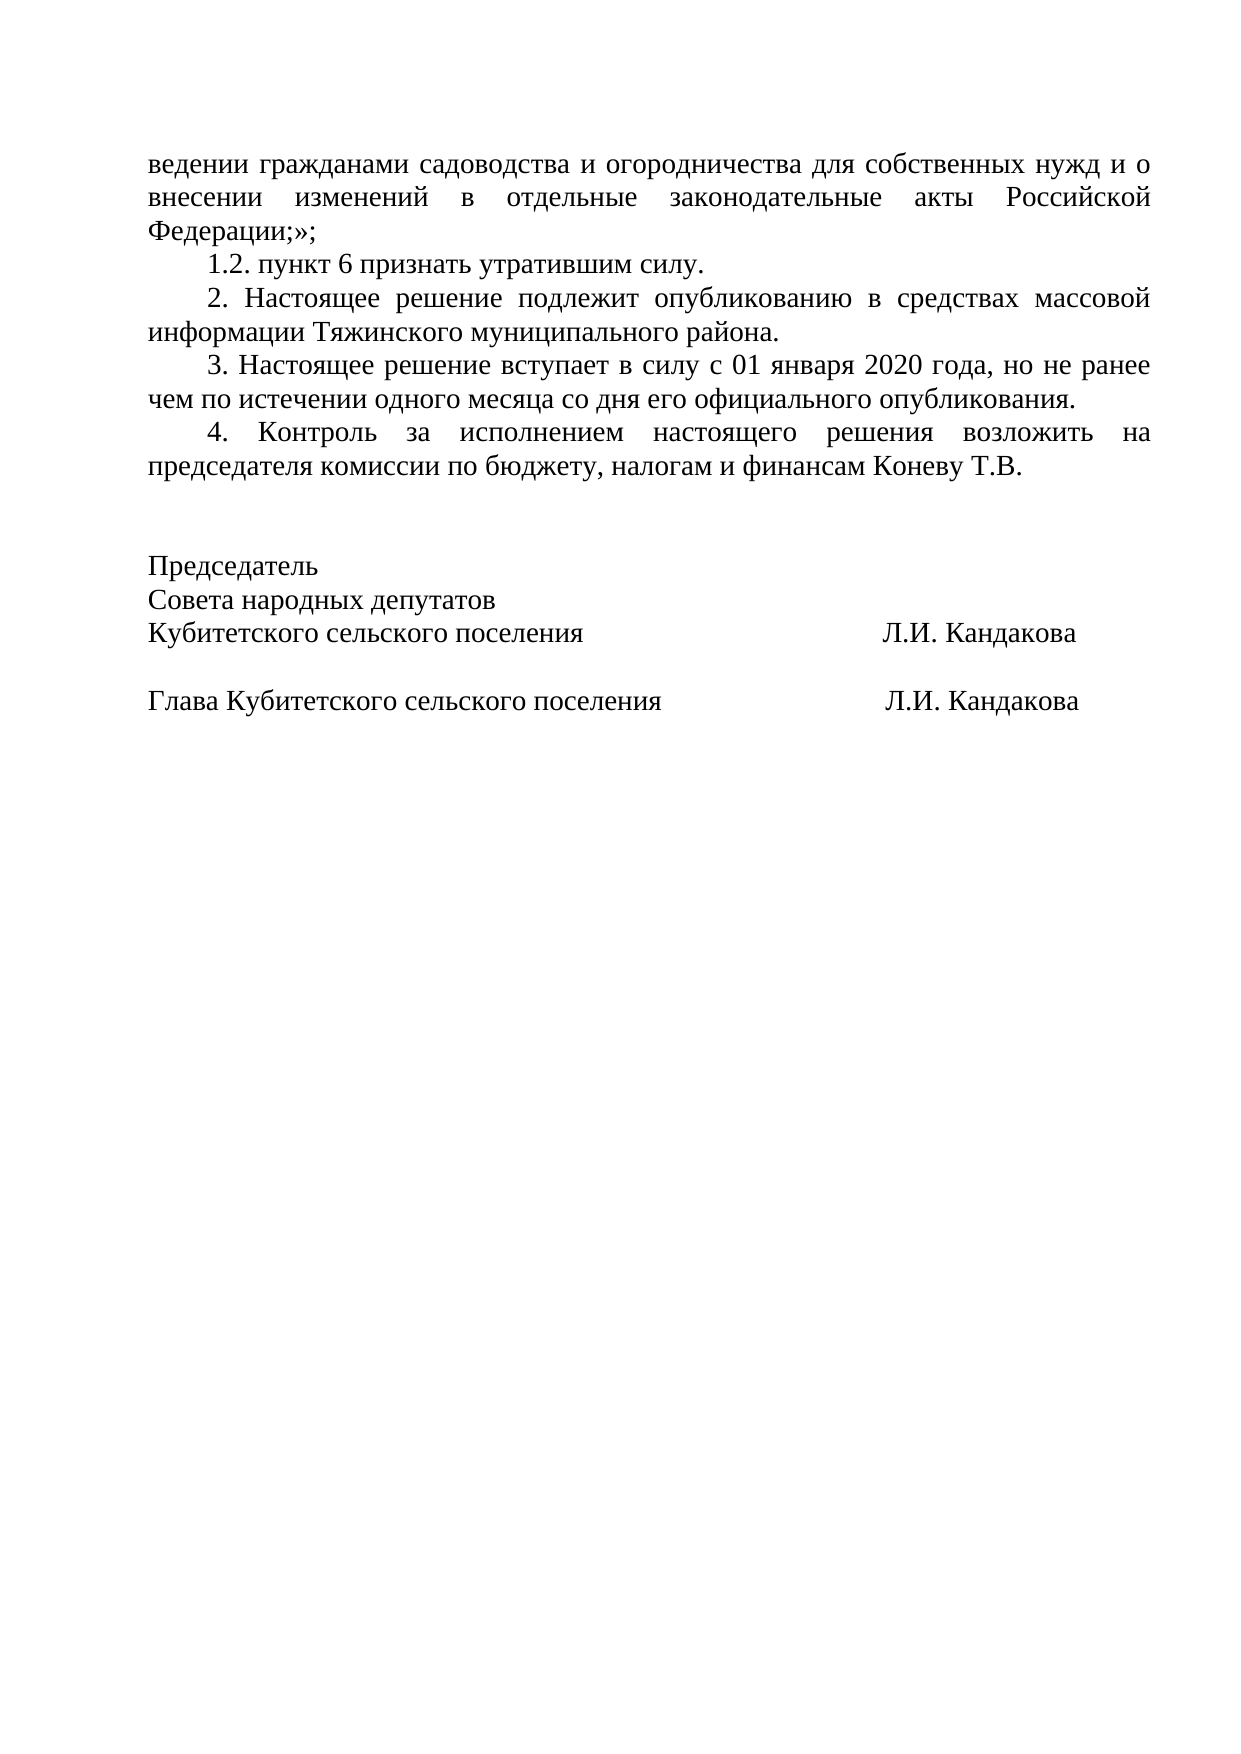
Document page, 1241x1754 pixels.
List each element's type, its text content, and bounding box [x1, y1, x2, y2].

text 1.2. пункт 6 признать утратившим силу. [148, 247, 1152, 280]
text 3. Настоящее решение вступает в силу с 01 января 2020 года, но не ранее чем по истечении одного месяца со дня его официального опубликования. [148, 347, 1152, 414]
text 2. Настоящее решение подлежит опубликованию в средствах массовой информации Тяжинского муниципального района. [148, 280, 1152, 347]
text Председатель [148, 548, 1152, 582]
text 4. Контроль за исполнением настоящего решения возложить на председателя комиссии по бюджету, налогам и финансам Коневу Т.В. [148, 414, 1152, 481]
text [148, 146, 1152, 247]
text Совета народных депутатов [148, 582, 1152, 616]
text Глава Кубитетского сельского поселения Л.И. Кандакова [148, 683, 1152, 716]
text Кубитетского сельского поселения Л.И. Кандакова [148, 616, 1152, 649]
